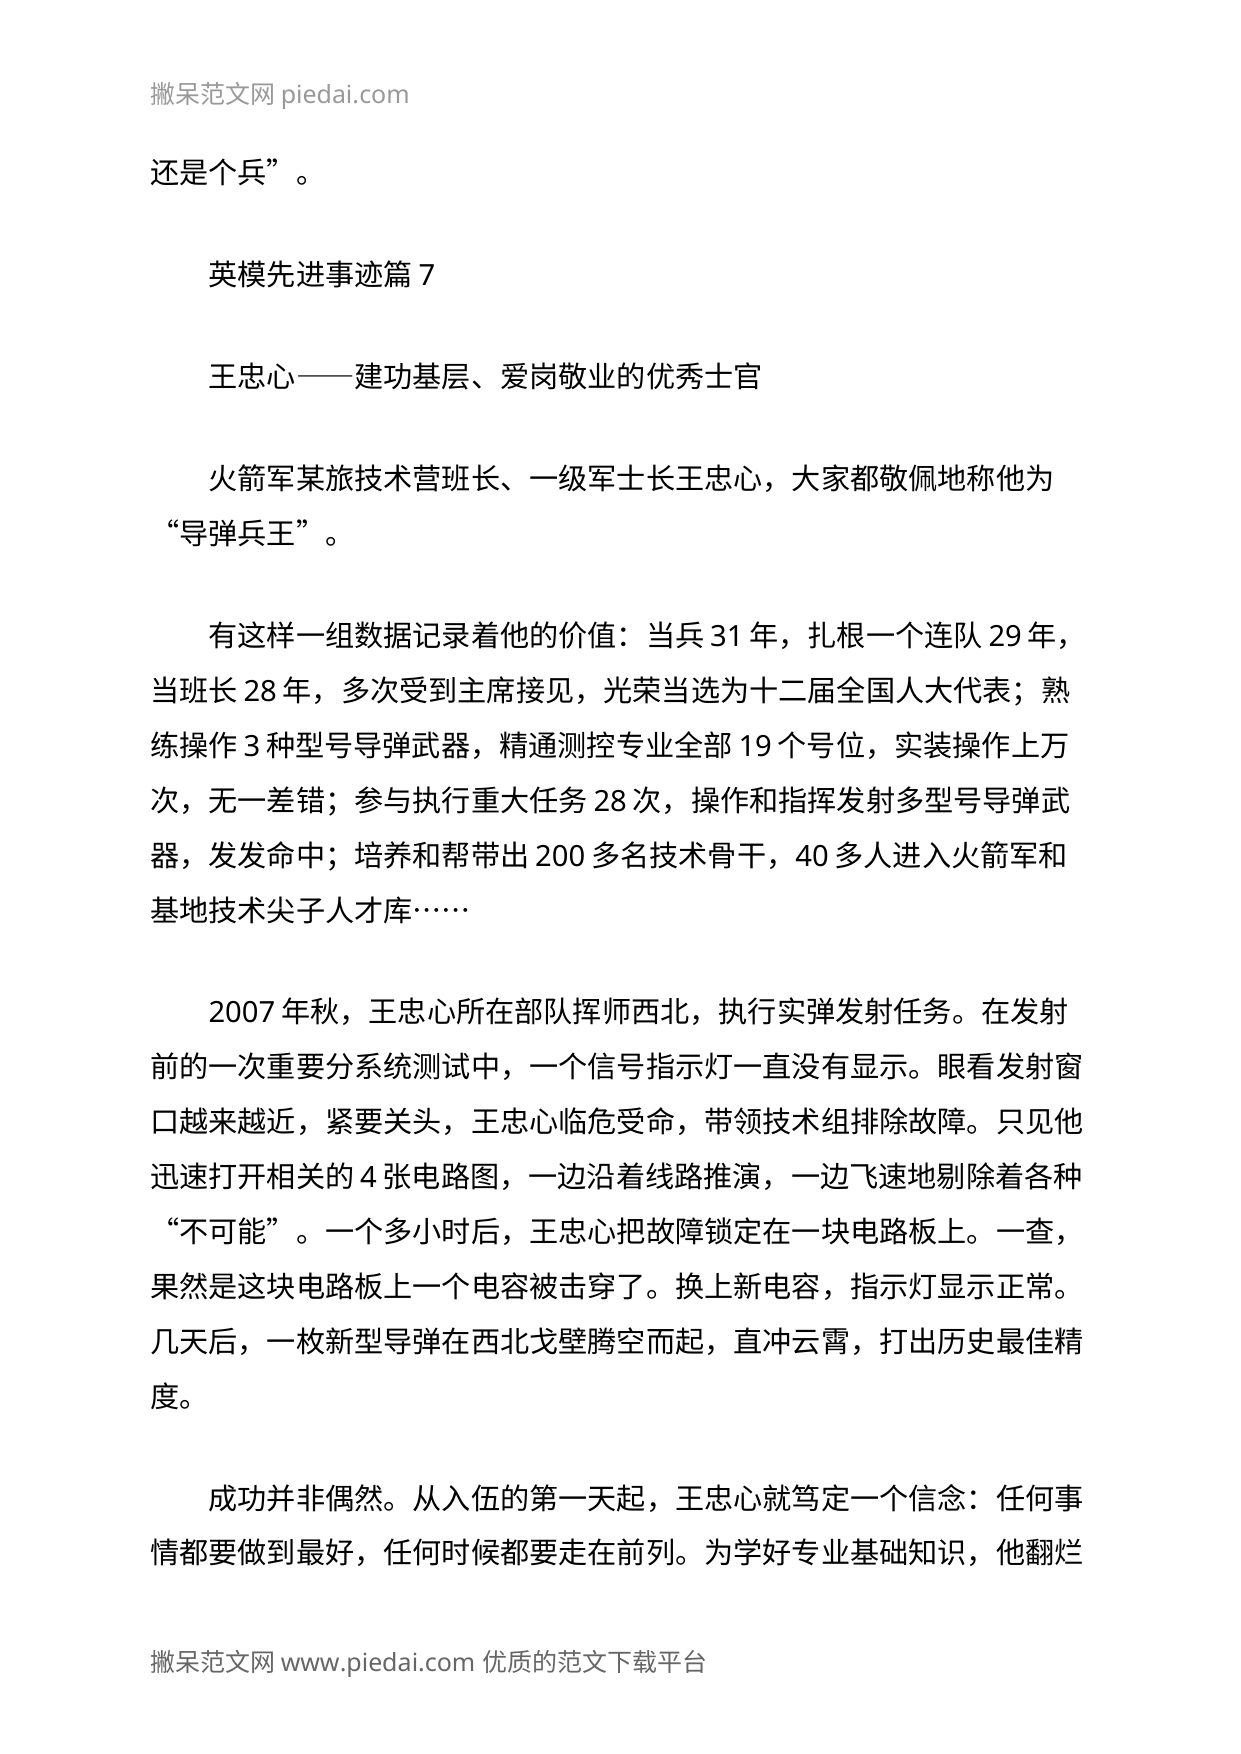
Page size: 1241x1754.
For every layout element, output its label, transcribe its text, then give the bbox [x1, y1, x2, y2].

text 2007年秋，王忠心所在部队挥师西北，执行实弹发射任务。在发射前的一次重要分系统测试中，一个信号指示灯一直没有显示。眼看发射窗口越来越近，紧要关头，王忠心临危受命，带领技术组排除故障。只见他迅速打开相关的4张电路图，一边沿着线路推演，一边飞速地剔除着各种“不可能”。一个多小时后，王忠心把故障锁定在一块电路板上。一查，果然是这块电路板上一个电容被击穿了。换上新电容，指示灯显示正常。几天后，一枚新型导弹在西北戈壁腾空而起，直冲云霄，打出历史最佳精度。 [150, 989, 1090, 1416]
text 火箭军某旅技术营班长、一级军士长王忠心，大家都敬佩地称他为“导弹兵王”。 [150, 456, 1090, 553]
text 王忠心——建功基层、爱岗敬业的优秀士官 [150, 354, 1090, 396]
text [150, 150, 1090, 192]
text 有这样一组数据记录着他的价值：当兵31年，扎根一个连队29年，当班长28年，多次受到主席接见，光荣当选为十二届全国人大代表；熟练操作3种型号导弹武器，精通测控专业全部19个号位，实装操作上万次，无一差错；参与执行重大任务28次，操作和指挥发射多型号导弹武器，发发命中；培养和帮带出200多名技术骨干，40多人进入火箭军和基地技术尖子人才库…… [150, 612, 1090, 929]
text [150, 1475, 1090, 1572]
text 英模先进事迹篇7 [150, 252, 1090, 294]
